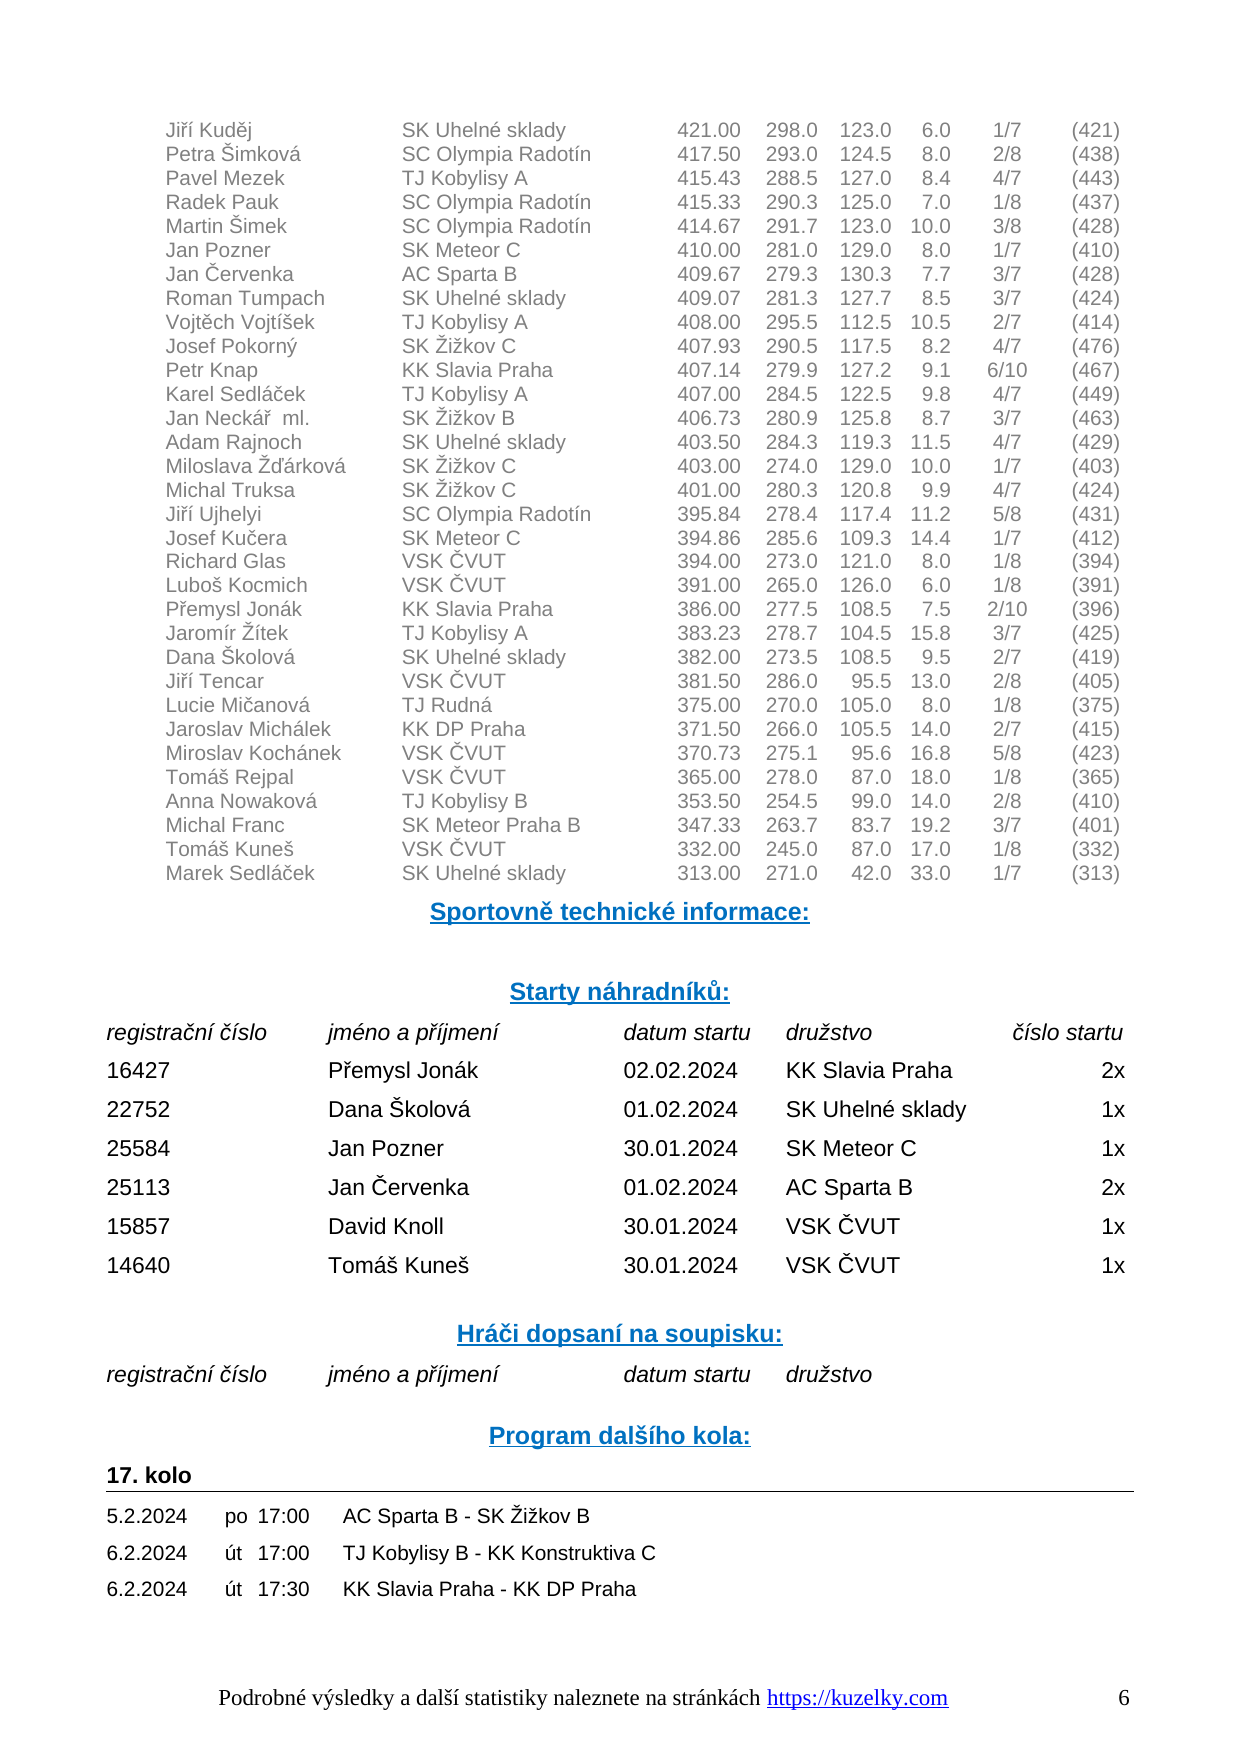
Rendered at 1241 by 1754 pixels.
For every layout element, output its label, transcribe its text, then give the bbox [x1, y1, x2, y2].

text Miroslav Kochánek VSK ČVUT 370.73 275.1 95.6 16.8 5/8 (423) [106, 741, 1134, 765]
text Hráči dopsaní na soupisku: [94, 1291, 1145, 1348]
text Dana Školová SK Uhelné sklady 382.00 273.5 108.5 9.5 2/7 (419) [106, 645, 1134, 669]
text Tomáš Rejpal VSK ČVUT 365.00 278.0 87.0 18.0 1/8 (365) [106, 765, 1134, 789]
text Jan Neckář ml. SK Žižkov B 406.73 280.9 125.8 8.7 3/7 (463) [106, 406, 1134, 429]
text 15857 David Knoll 30.01.2024 VSK ČVUT 1x [106, 1213, 1134, 1239]
text 17. kolo [106, 1462, 1134, 1491]
text Richard Glas VSK ČVUT 394.00 273.0 121.0 8.0 1/8 (394) [106, 549, 1134, 573]
text Radek Pauk SC Olympia Radotín 415.33 290.3 125.0 7.0 1/8 (437) [106, 190, 1134, 214]
text Jiří Kuděj SK Uhelné sklady 421.00 298.0 123.0 6.0 1/7 (421) [106, 118, 1134, 142]
text registrační číslo jméno a příjmení datum startu družstvo číslo startu [106, 1019, 1134, 1045]
text Michal Franc SK Meteor Praha B 347.33 263.7 83.7 19.2 3/7 (401) [106, 813, 1134, 837]
text Tomáš Kuneš VSK ČVUT 332.00 245.0 87.0 17.0 1/8 (332) [106, 837, 1134, 861]
text 25584 Jan Pozner 30.01.2024 SK Meteor C 1x [106, 1135, 1134, 1162]
text Jan Červenka AC Sparta B 409.67 279.3 130.3 7.7 3/7 (428) [106, 262, 1134, 286]
text Vojtěch Vojtíšek TJ Kobylisy A 408.00 295.5 112.5 10.5 2/7 (414) [106, 310, 1134, 334]
text 25113 Jan Červenka 01.02.2024 AC Sparta B 2x [106, 1174, 1134, 1200]
text 14640 Tomáš Kuneš 30.01.2024 VSK ČVUT 1x [106, 1252, 1134, 1278]
text 22752 Dana Školová 01.02.2024 SK Uhelné sklady 1x [106, 1096, 1134, 1123]
text Program dalšího kola: [94, 1421, 1145, 1450]
text Petra Šimková SC Olympia Radotín 417.50 293.0 124.5 8.0 2/8 (438) [106, 142, 1134, 166]
text Jaroslav Michálek KK DP Praha 371.50 266.0 105.5 14.0 2/7 (415) [106, 717, 1134, 741]
text Martin Šimek SC Olympia Radotín 414.67 291.7 123.0 10.0 3/8 (428) [106, 214, 1134, 238]
text Josef Pokorný SK Žižkov C 407.93 290.5 117.5 8.2 4/7 (476) [106, 334, 1134, 358]
text registrační číslo jméno a příjmení datum startu družstvo [106, 1361, 1134, 1387]
text Jiří Tencar VSK ČVUT 381.50 286.0 95.5 13.0 2/8 (405) [106, 669, 1134, 693]
text Petr Knap KK Slavia Praha 407.14 279.9 127.2 9.1 6/10 (467) [106, 358, 1134, 382]
text 16427 Přemysl Jonák 02.02.2024 KK Slavia Praha 2x [106, 1057, 1134, 1084]
text Marek Sedláček SK Uhelné sklady 313.00 271.0 42.0 33.0 1/7 (313) [106, 861, 1134, 885]
text Anna Nowaková TJ Kobylisy B 353.50 254.5 99.0 14.0 2/8 (410) [106, 789, 1134, 813]
text Michal Truksa SK Žižkov C 401.00 280.3 120.8 9.9 4/7 (424) [106, 477, 1134, 501]
text Josef Kučera SK Meteor C 394.86 285.6 109.3 14.4 1/7 (412) [106, 525, 1134, 549]
text Adam Rajnoch SK Uhelné sklady 403.50 284.3 119.3 11.5 4/7 (429) [106, 429, 1134, 453]
text Jaromír Žítek TJ Kobylisy A 383.23 278.7 104.5 15.8 3/7 (425) [106, 621, 1134, 645]
text Karel Sedláček TJ Kobylisy A 407.00 284.5 122.5 9.8 4/7 (449) [106, 382, 1134, 406]
text Luboš Kocmich VSK ČVUT 391.00 265.0 126.0 6.0 1/8 (391) [106, 573, 1134, 597]
text 6.2.2024 út 17:00 TJ Kobylisy B - KK Konstruktiva C [106, 1541, 1134, 1565]
text Lucie Mičanová TJ Rudná 375.00 270.0 105.0 8.0 1/8 (375) [106, 693, 1134, 717]
text Pavel Mezek TJ Kobylisy A 415.43 288.5 127.0 8.4 4/7 (443) [106, 166, 1134, 190]
text Sportovně technické informace: [94, 897, 1145, 926]
text Jiří Ujhelyi SC Olympia Radotín 395.84 278.4 117.4 11.2 5/8 (431) [106, 501, 1134, 525]
text 6.2.2024 út 17:30 KK Slavia Praha - KK DP Praha [106, 1577, 1134, 1601]
text 5.2.2024 po 17:00 AC Sparta B - SK Žižkov B [106, 1504, 1134, 1528]
text Přemysl Jonák KK Slavia Praha 386.00 277.5 108.5 7.5 2/10 (396) [106, 597, 1134, 621]
text Jan Pozner SK Meteor C 410.00 281.0 129.0 8.0 1/7 (410) [106, 238, 1134, 262]
text Roman Tumpach SK Uhelné sklady 409.07 281.3 127.7 8.5 3/7 (424) [106, 286, 1134, 310]
text Starty náhradníků: [94, 977, 1145, 1006]
text Miloslava Žďárková SK Žižkov C 403.00 274.0 129.0 10.0 1/7 (403) [106, 453, 1134, 477]
